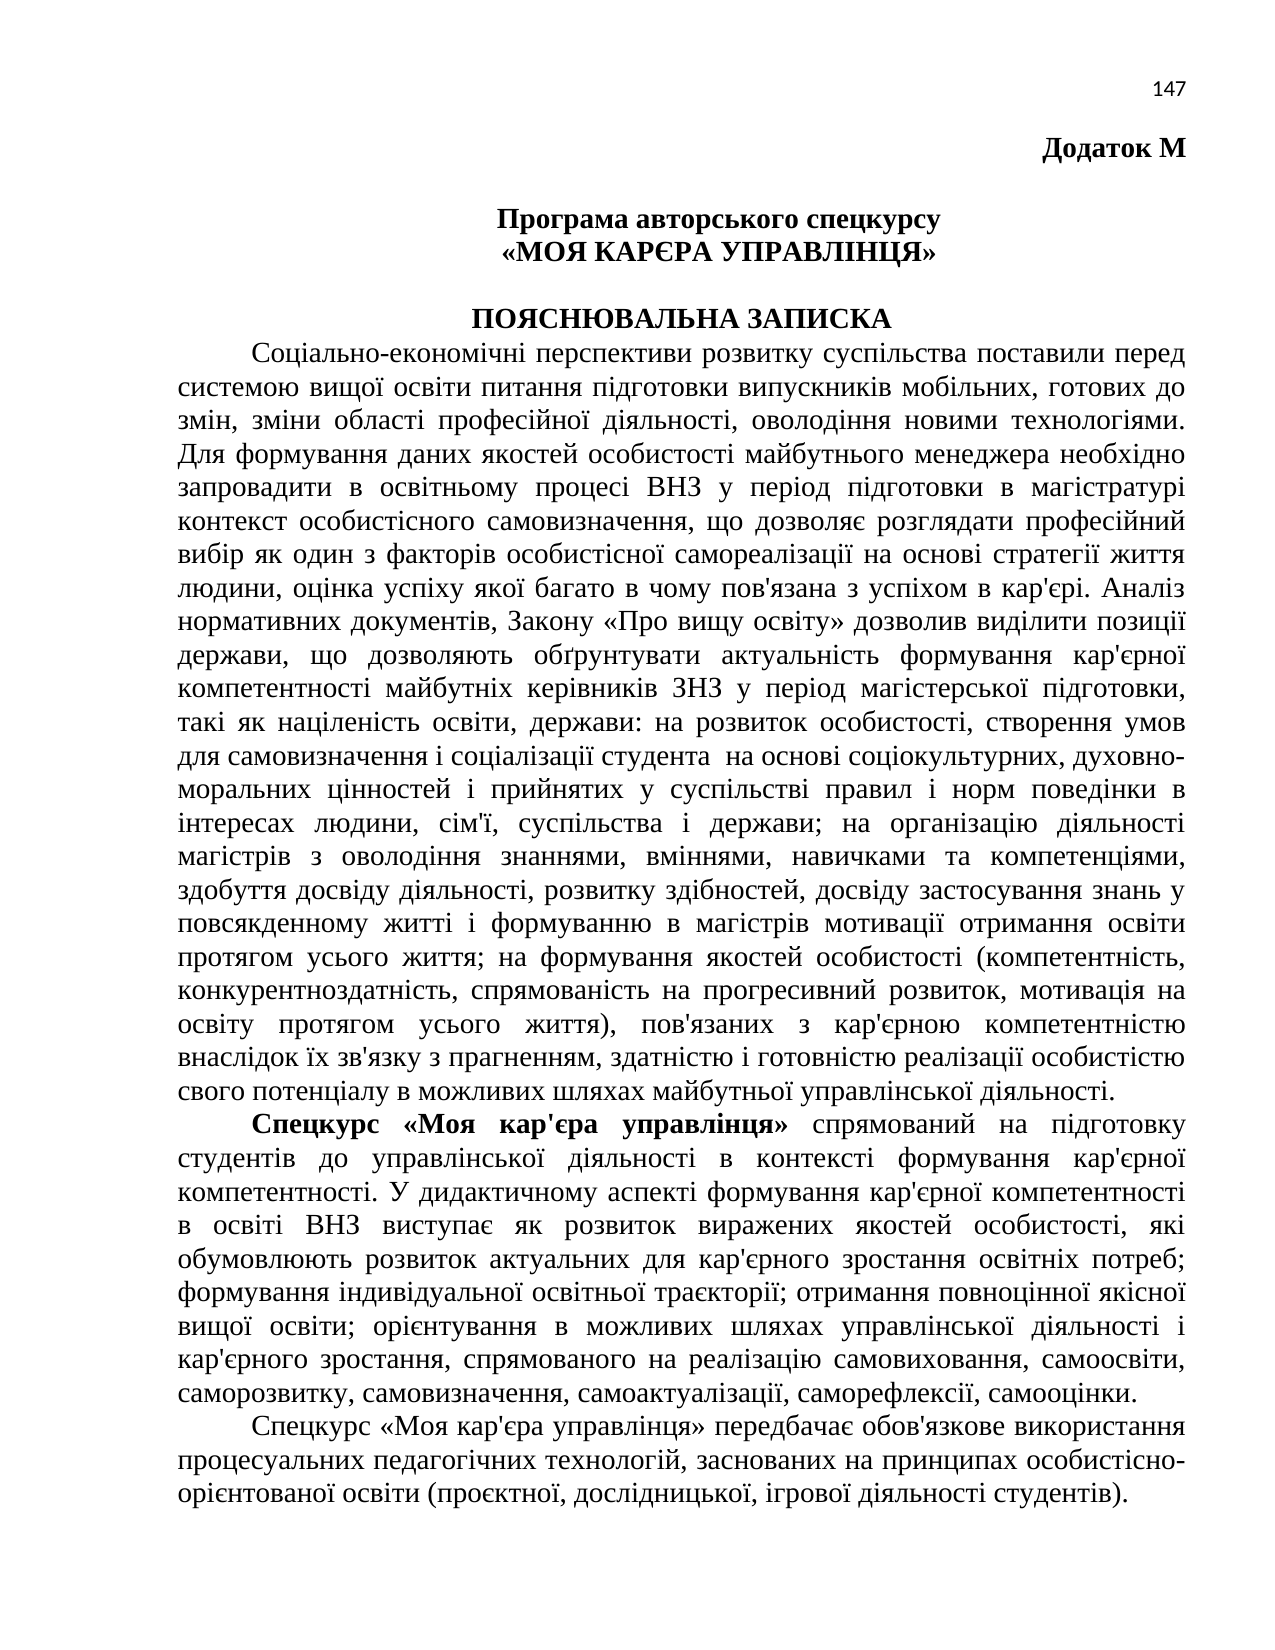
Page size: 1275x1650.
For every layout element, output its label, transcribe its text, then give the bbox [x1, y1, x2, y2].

text Спецкурс «Моя кар'єра управлінця» спрямований на підготовку студентів до управлінської діяльності в контексті формування кар'єрної компетентності. У дидактичному аспекті формування кар'єрної компетентності в освіті ВНЗ виступає як розвиток виражених якостей особистості, які обумовлюють розвиток актуальних для кар'єрного зростання освітніх потреб; формування індивідуальної освітньої траєкторії; отримання повноцінної якісної вищої освіти; орієнтування в можливих шляхах управлінської діяльності і кар'єрного зростання, спрямованого на реалізацію самовиховання, самоосвіти, саморозвитку, самовизначення, самоактуалізації, саморефлексії, самооцінки. [177, 1107, 1186, 1408]
text Додаток М [177, 130, 1186, 163]
text Спецкурс «Моя кар'єра управлінця» передбачає обов'язкове використання процесуальних педагогічних технологій, заснованих на принципах особистісно-орієнтованої освіти (проєктної, дослідницької, ігрової діяльності студентів). [177, 1408, 1186, 1509]
text ПОЯСНЮВАЛЬНА ЗАПИСКА [177, 302, 1186, 335]
text «МОЯ КАРЄРА УПРАВЛІНЦЯ» [177, 234, 1186, 268]
text Соціально-економічні перспективи розвитку суспільства поставили перед системою вищої освіти питання підготовки випускників мобільних, готових до змін, зміни області професійної діяльності, оволодіння новими технологіями. Для формування даних якостей особистості майбутнього менеджера необхідно запровадити в освітньому процесі ВНЗ у період підготовки в магістратурі контекст особистісного самовизначення, що дозволяє розглядати професійний вибір як один з факторів особистісної самореалізації на основі стратегії життя людини, оцінка успіху якої багато в чому пов'язана з успіхом в кар'єрі. Аналіз нормативних документів, Закону «Про вищу освіту» дозволив виділити позиції держави, що дозволяють обґрунтувати актуальність формування кар'єрної компетентності майбутніх керівників ЗНЗ у період магістерської підготовки, такі як націленість освіти, держави: на розвиток особистості, створення умов для самовизначення і соціалізації студента на основі соціокультурних, духовно-моральних цінностей і прийнятих у суспільстві правил і норм поведінки в інтересах людини, сім'ї, суспільства і держави; на організацію діяльності магістрів з оволодіння знаннями, вміннями, навичками та компетенціями, здобуття досвіду діяльності, розвитку здібностей, досвіду застосування знань у повсякденному житті і формуванню в магістрів мотивації отримання освіти протягом усього життя; на формування якостей особистості (компетентність, конкурентноздатність, спрямованість на прогресивний розвиток, мотивація на освіту протягом усього життя), пов'язаних з кар'єрною компетентністю внаслідок їх зв'язку з прагненням, здатністю і готовністю реалізації особистістю свого потенціалу в можливих шляхах майбутньої управлінської діяльності. [177, 335, 1186, 1107]
text Програма авторського спецкурсу [177, 201, 1186, 234]
